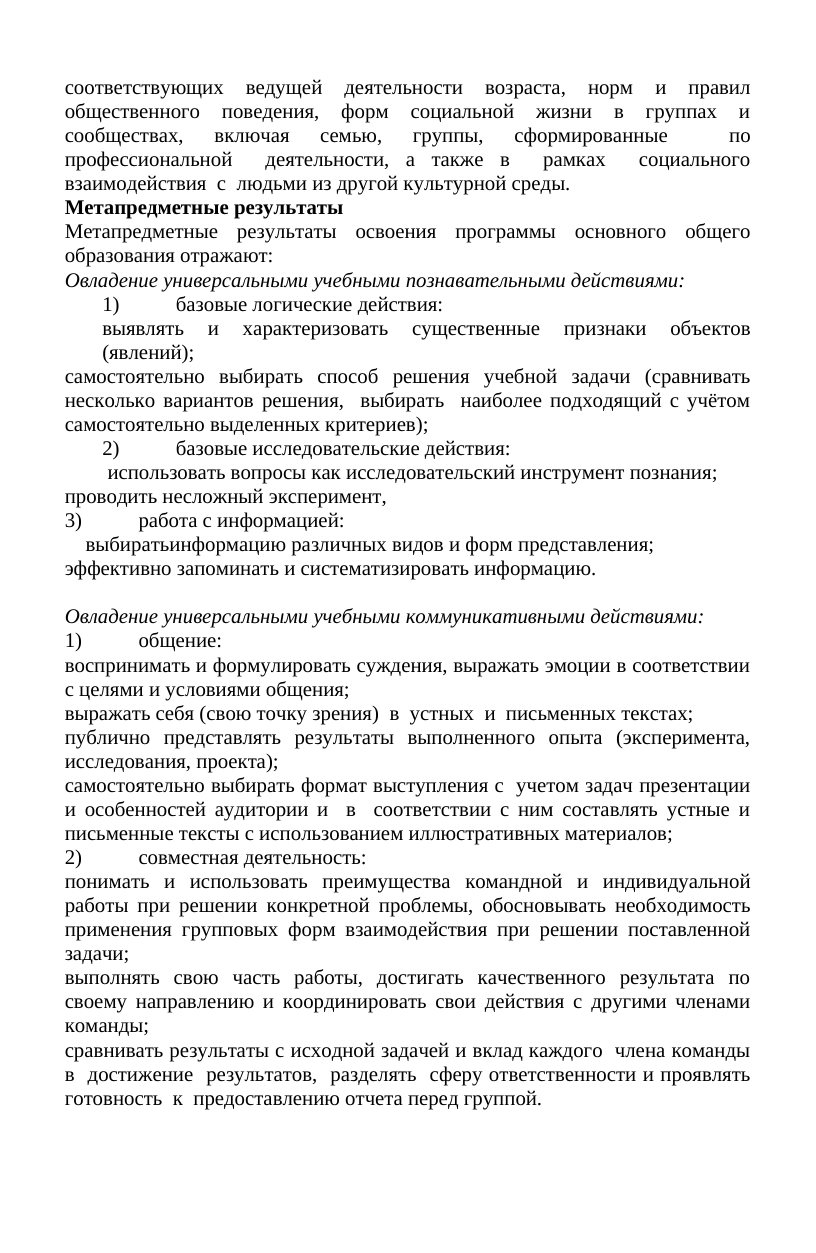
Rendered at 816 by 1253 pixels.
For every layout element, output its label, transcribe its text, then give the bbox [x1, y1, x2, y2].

text самостоятельно выбирать способ решения учебной задачи (сравнивать несколько вариантов решения, выбирать наиболее подходящий с учётом самостоятельно выделенных критериев); [64, 364, 751, 436]
text проводить несложный эксперимент, [64, 484, 751, 508]
text 3) работа с информацией: [64, 508, 751, 532]
list базовые исследовательские действия: [102, 436, 751, 460]
text Метапредметные результаты освоения программы основного общего образования отражают: [64, 219, 751, 267]
text Метапредметные результаты [64, 195, 751, 219]
text выявлять и характеризовать существенные признаки объектов (явлений); [102, 316, 751, 364]
text использовать вопросы как исследовательский инструмент познания; [102, 460, 751, 484]
text самостоятельно выбирать формат выступления с учетом задач презентации и особенностей аудитории и в соответствии с ним составлять устные и письменные тексты с использованием иллюстративных материалов; [64, 773, 751, 845]
text Овладение универсальными учебными коммуникативными действиями: [64, 604, 751, 628]
text сравнивать результаты с исходной задачей и вклад каждого члена команды в достижение результатов, разделять сферу ответственности и проявлять готовность к предоставлению отчета перед группой. [64, 1037, 751, 1110]
text публично представлять результаты выполненного опыта (эксперимента, исследования, проекта); [64, 725, 751, 773]
text выполнять свою часть работы, достигать качественного результата по своему направлению и координировать свои действия с другими членами команды; [64, 965, 751, 1037]
text понимать и использовать преимущества командной и индивидуальной работы при решении конкретной проблемы, обосновывать необходимость применения групповых форм взаимодействия при решении поставленной задачи; [64, 869, 751, 965]
list базовые логические действия: [102, 292, 751, 316]
text выражать себя (свою точку зрения) в устных и письменных текстах; [64, 701, 751, 725]
text воспринимать и формулировать суждения, выражать эмоции в соответствии с целями и условиями общения; [64, 652, 751, 701]
text выбиратьинформацию различных видов и форм представления; [64, 532, 751, 556]
text Овладение универсальными учебными познавательными действиями: [64, 267, 751, 292]
text эффективно запоминать и систематизировать информацию. [64, 556, 751, 580]
text 1) общение: [64, 628, 751, 652]
text 2) совместная деятельность: [64, 845, 751, 869]
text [64, 75, 751, 195]
